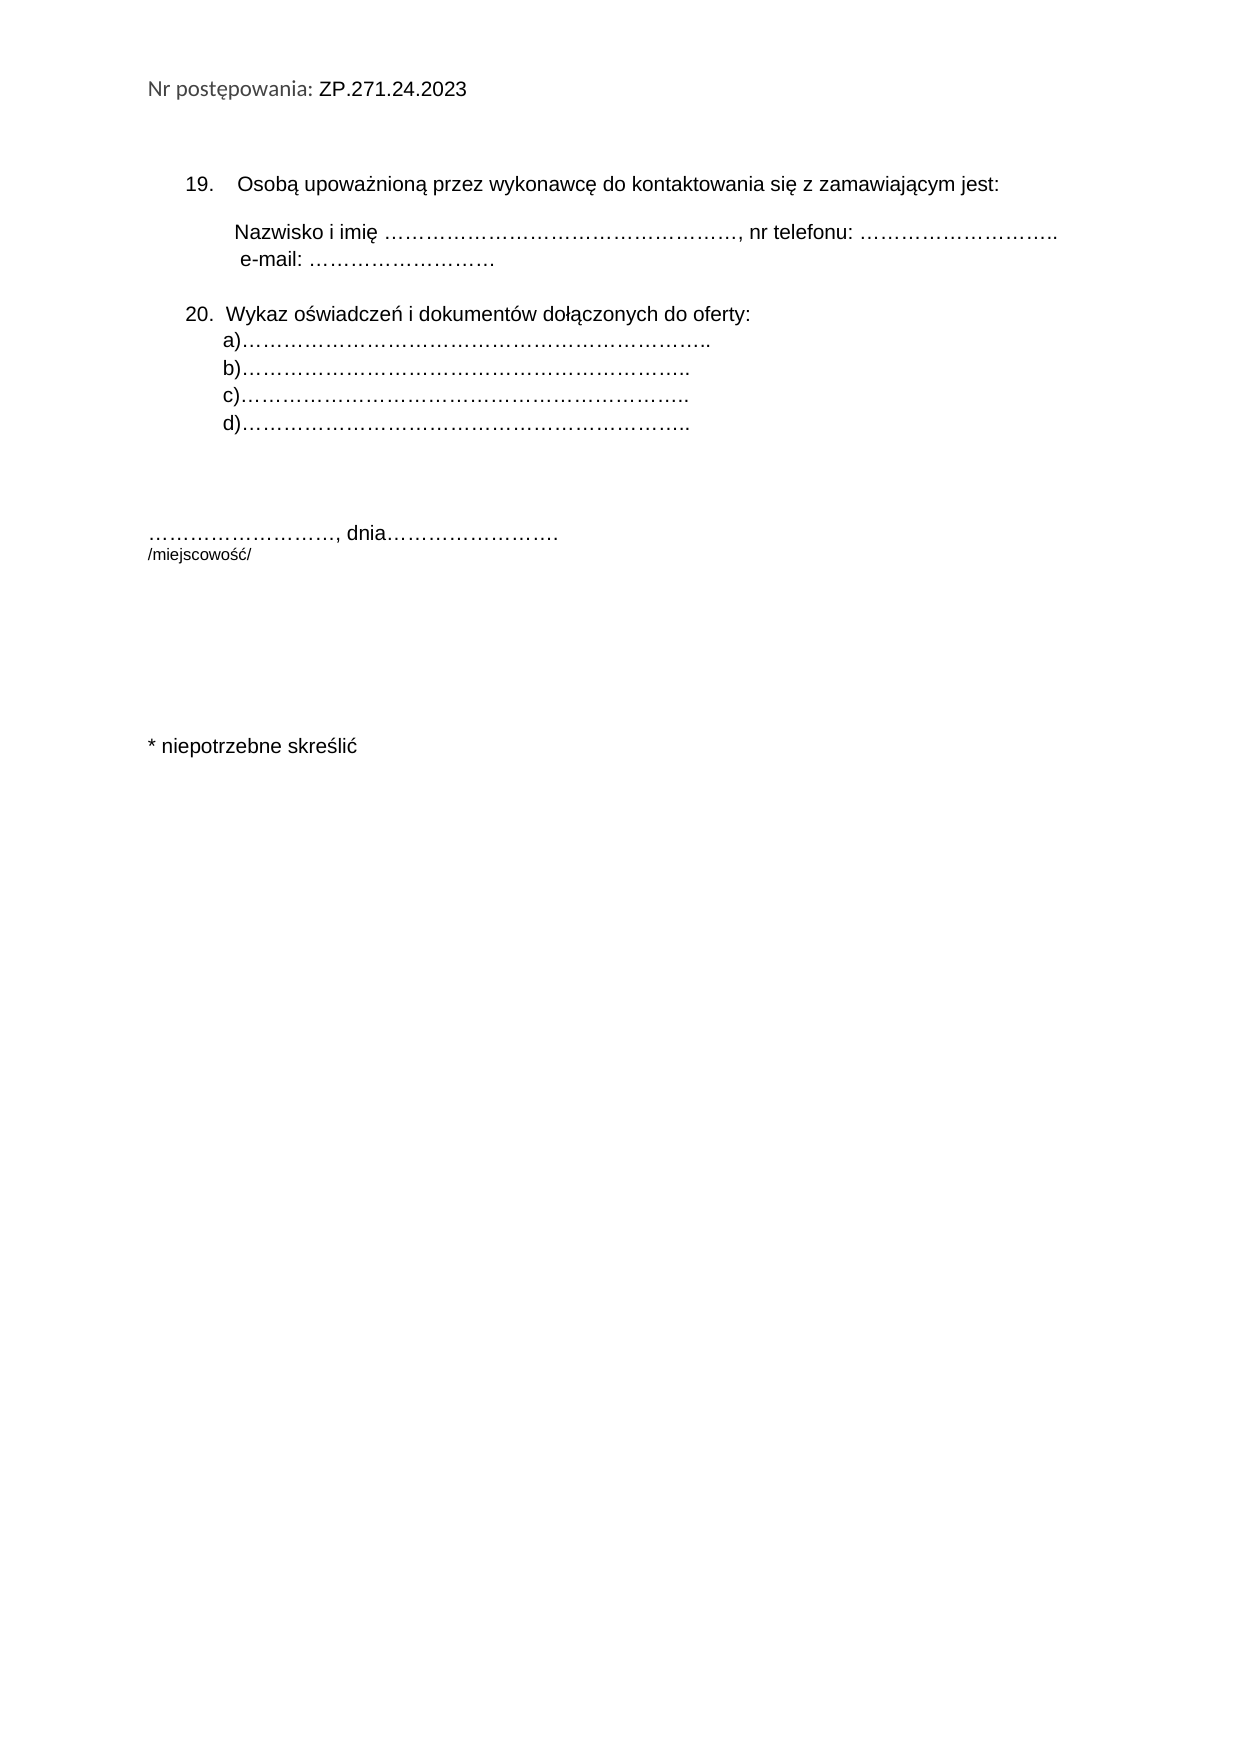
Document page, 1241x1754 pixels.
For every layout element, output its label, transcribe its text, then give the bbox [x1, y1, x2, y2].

text b)……………………………………………………….. [223, 355, 1093, 379]
text e-mail: ……………………… [223, 247, 1093, 271]
text c)……………………………………………………….. [223, 383, 1093, 407]
text /miejscowość/ [148, 544, 1093, 563]
text 19. Osobą upoważnioną przez wykonawcę do kontaktowania się z zamawiającym jest: [185, 172, 1093, 196]
text * niepotrzebne skreślić [148, 733, 1093, 757]
text ………………………, dnia……………………. [148, 520, 1093, 544]
text 20. Wykaz oświadczeń i dokumentów dołączonych do oferty: [185, 302, 1093, 326]
text d)……………………………………………………….. [223, 410, 1093, 434]
text Nazwisko i imię ……………………………………………, nr telefonu: ……………………….. [223, 219, 1093, 243]
text a)………………………………………………………….. [223, 328, 1093, 352]
